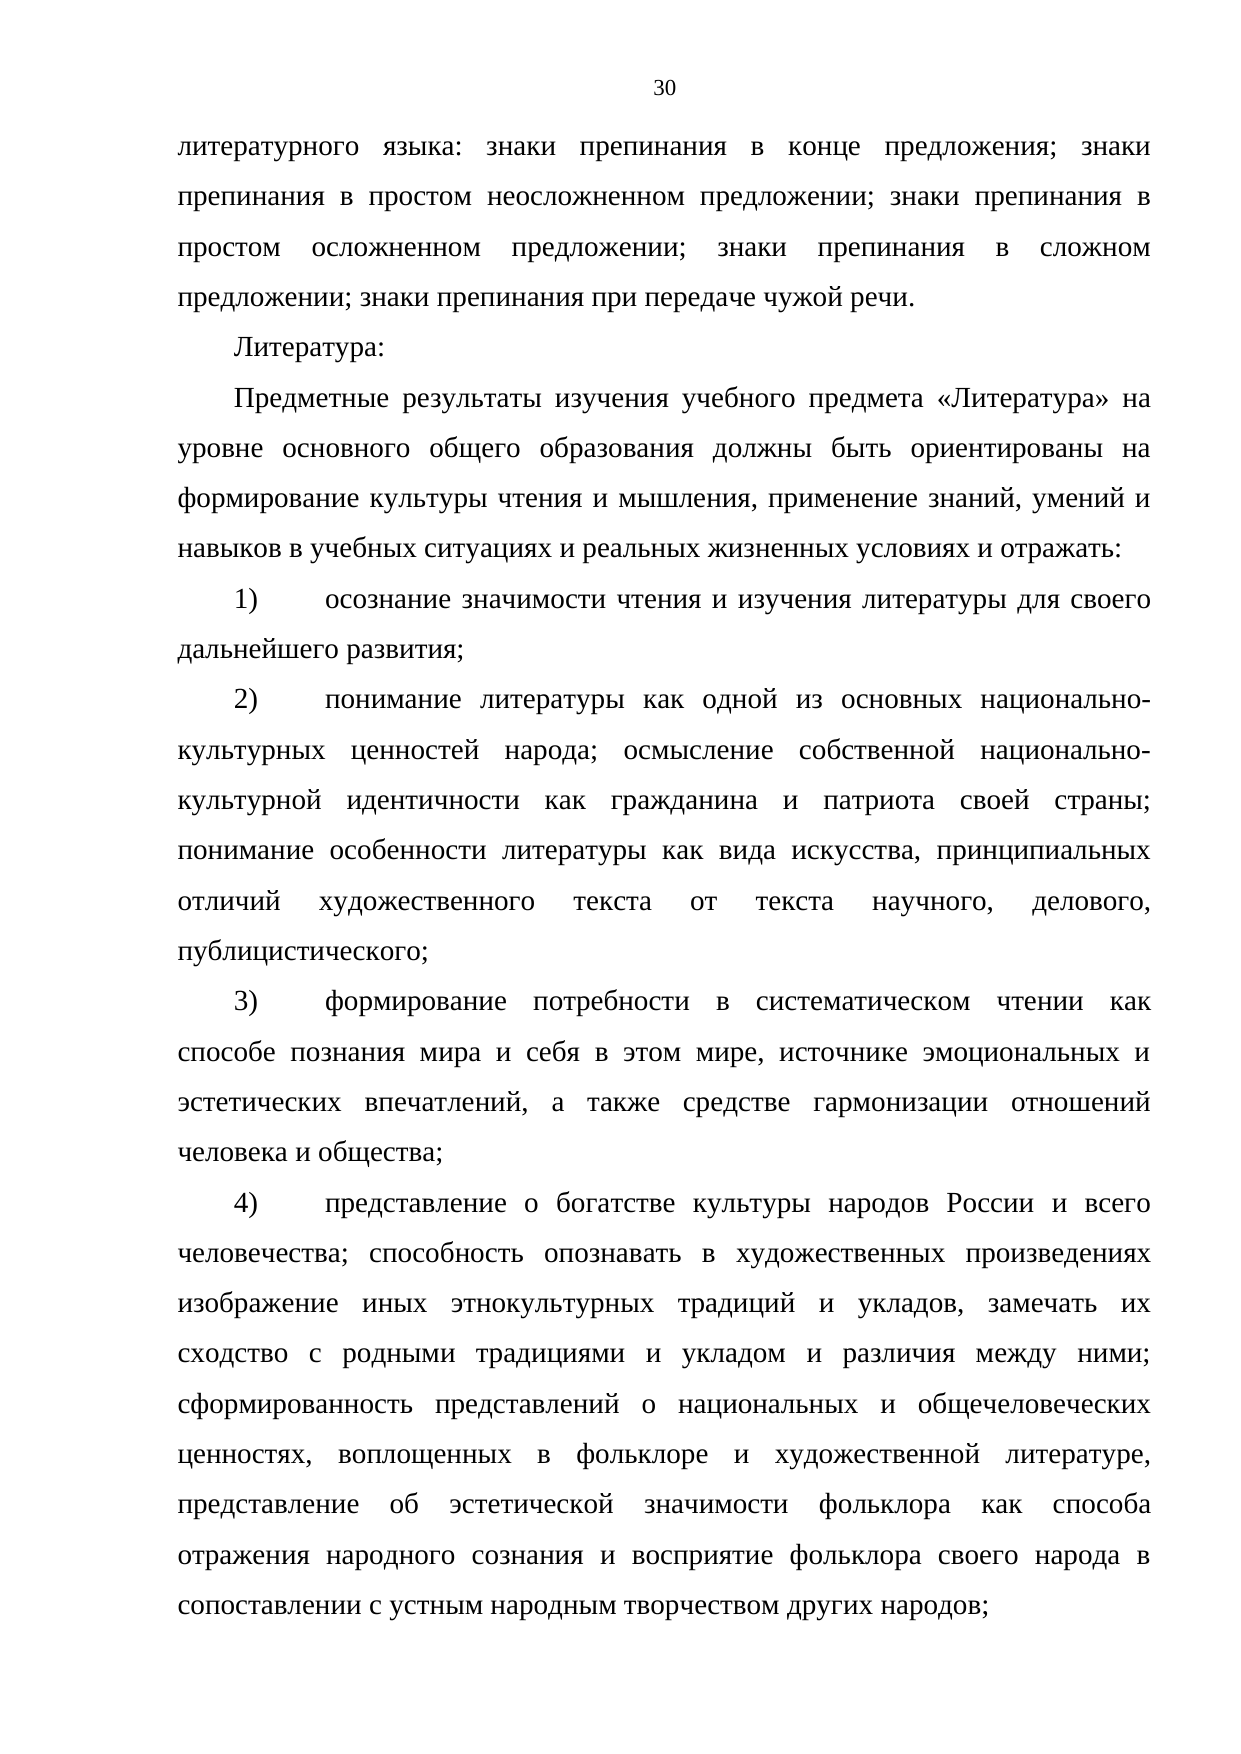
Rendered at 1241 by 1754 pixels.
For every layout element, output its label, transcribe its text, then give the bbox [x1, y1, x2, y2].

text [177, 128, 1152, 313]
text Предметные результаты изучения учебного предмета «Литература» на уровне основного общего образования должны быть ориентированы на формирование культуры чтения и мышления, применение знаний, умений и навыков в учебных ситуациях и реальных жизненных условиях и отражать: [177, 380, 1152, 564]
list представление о богатстве культуры народов России и всего человечества; способность опознавать в художественных произведениях изображение иных этнокультурных традиций и укладов, замечать их сходство с родными традициями и укладом и различия между ними; сформированность представлений о национальных и общечеловеческих ценностях, воплощенных в фольклоре и художественной литературе, представление об эстетической значимости фольклора как способа отражения народного сознания и восприятие фольклора своего народа в сопоставлении с устным народным творчеством других народов; [177, 1185, 1152, 1621]
text Литература: [177, 329, 1152, 363]
list осознание значимости чтения и изучения литературы для своего дальнейшего развития; [177, 581, 1152, 665]
list формирование потребности в систематическом чтении как способе познания мира и себя в этом мире, источнике эмоциональных и эстетических впечатлений, а также средстве гармонизации отношений человека и общества; [177, 983, 1152, 1168]
list понимание литературы как одной из основных национально-культурных ценностей народа; осмысление собственной национально-культурной идентичности как гражданина и патриота своей страны; понимание особенности литературы как вида искусства, принципиальных отличий художественного текста от текста научного, делового, публицистического; [177, 682, 1152, 967]
